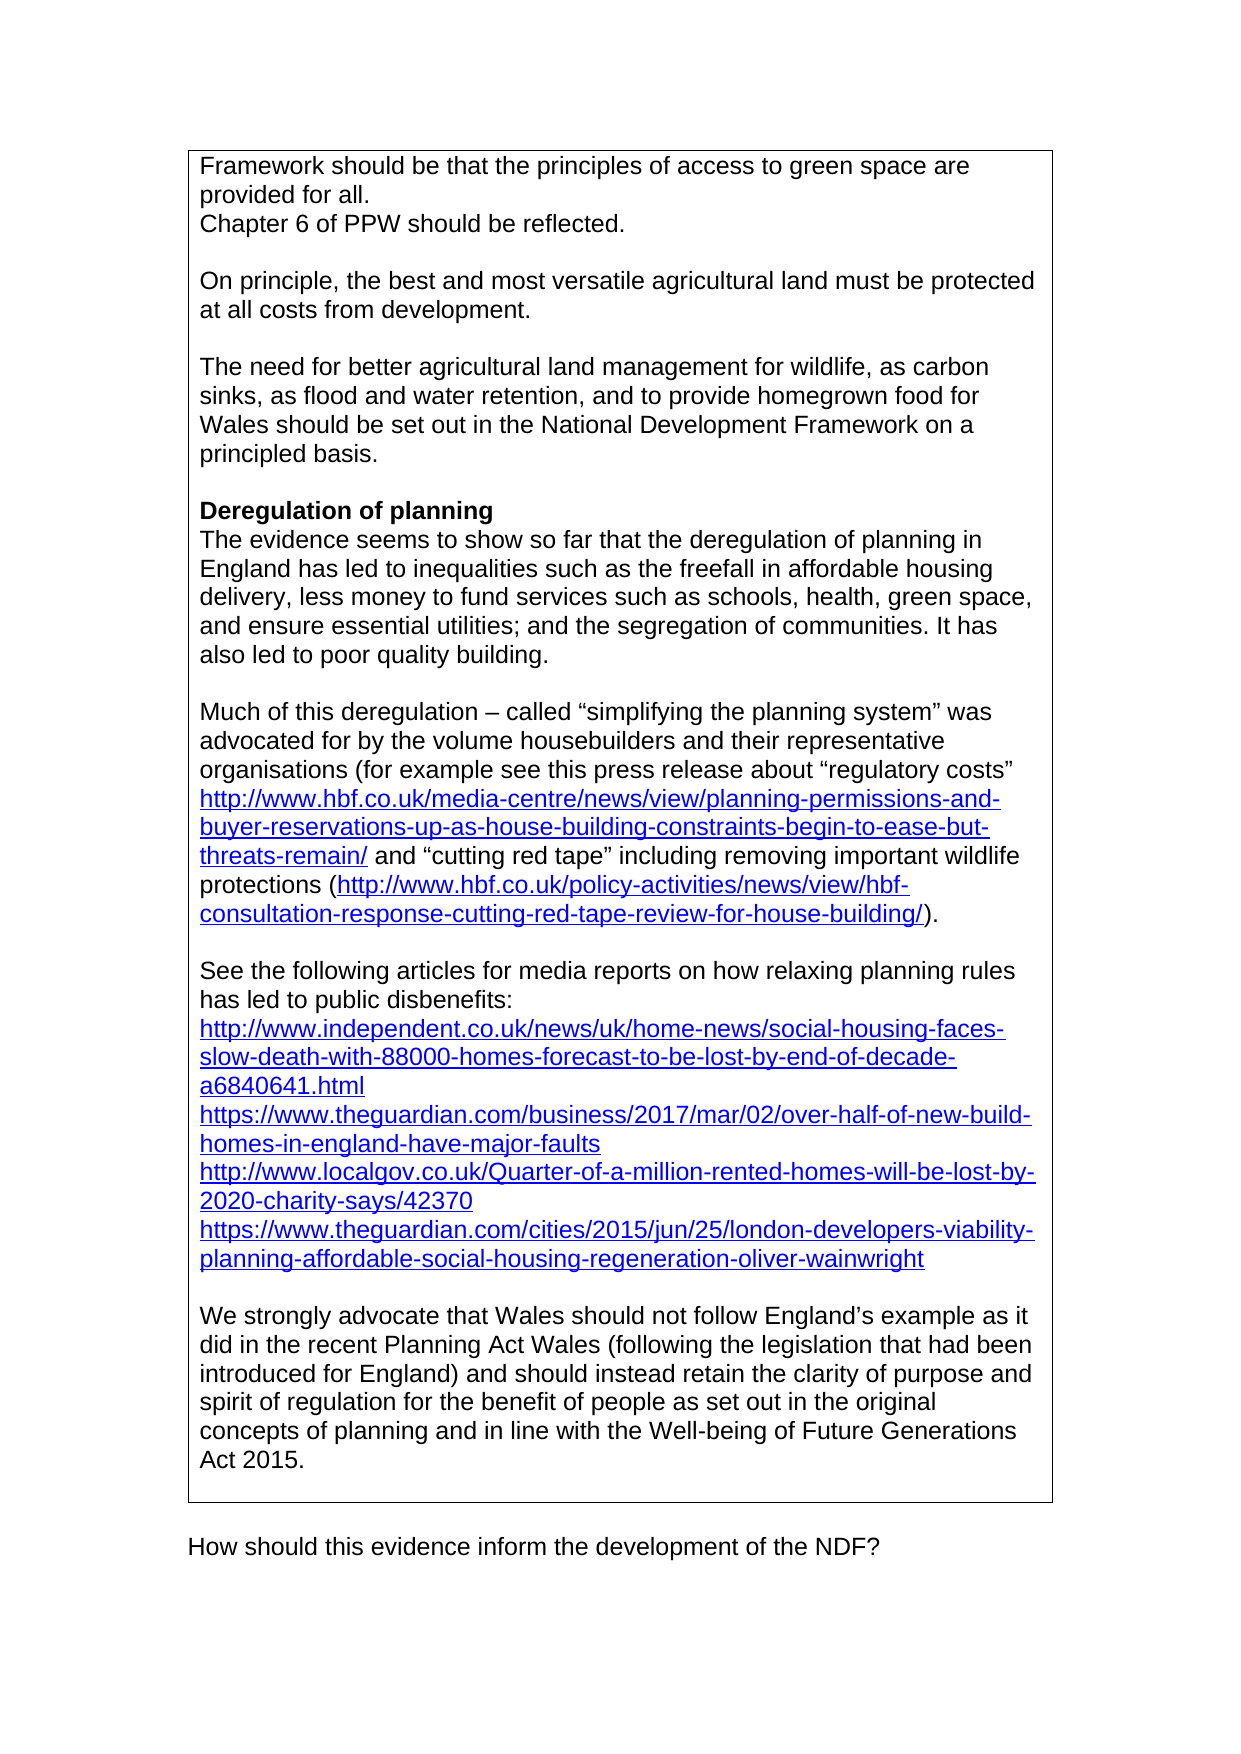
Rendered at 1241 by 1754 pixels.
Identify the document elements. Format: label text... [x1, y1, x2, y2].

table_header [189, 151, 1052, 1502]
text How should this evidence inform the development of the NDF? [187, 1532, 1053, 1561]
